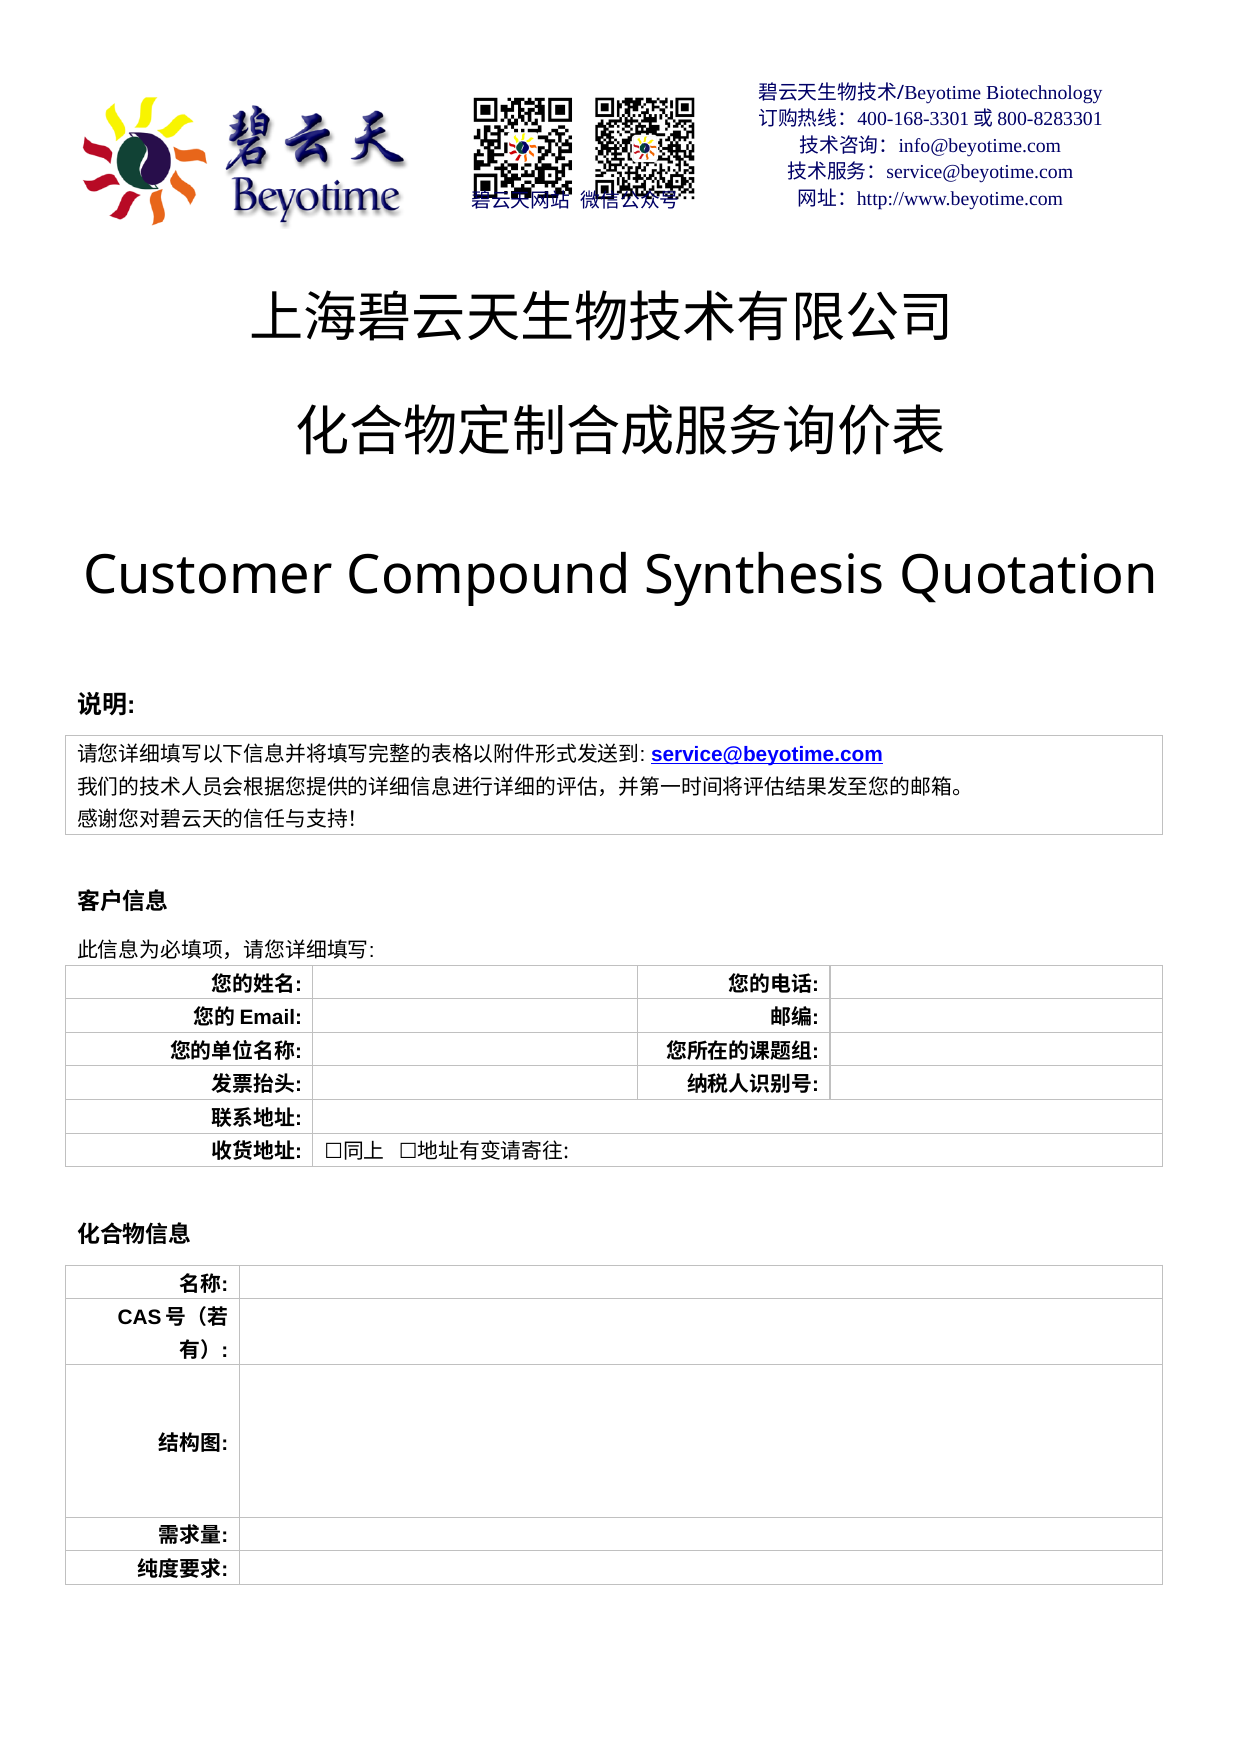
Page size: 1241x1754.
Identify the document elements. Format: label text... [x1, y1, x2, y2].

table_header [831, 966, 1162, 998]
table_cell 结构图: [66, 1365, 239, 1517]
table_cell 您的单位名称: [66, 1033, 312, 1065]
text 说明: [77, 670, 1163, 735]
table_cell 您的Email: [66, 999, 312, 1032]
table_cell [313, 1066, 637, 1099]
text 客户信息 [77, 867, 1163, 932]
text Customer Compound Synthesis Quotation [77, 524, 1163, 621]
table_header 请您详细填写以下信息并将填写完整的表格以附件形式发送到: service@beyotime.com 我们的技术人员会根据您提供的详细信息进行详细的评估，并第一时间将评估结果发至您的邮箱。 感谢您对碧云天的信任与支持！ [66, 736, 1162, 834]
table_cell [240, 1299, 1162, 1364]
table_cell [831, 999, 1162, 1032]
table_cell 邮编: [638, 999, 829, 1032]
picture [74, 92, 416, 229]
picture [592, 93, 698, 201]
picture [533, 193, 547, 201]
table_cell [240, 1518, 1162, 1550]
table_header [240, 1266, 1162, 1298]
table_cell [831, 1066, 1162, 1099]
table_cell 联系地址: [66, 1100, 312, 1132]
table_cell [313, 999, 637, 1032]
table_cell 纳税人识别号: [638, 1066, 829, 1099]
text 化合物信息 [77, 1199, 1163, 1264]
table_cell 同上 地址有变请寄往: [313, 1134, 1162, 1166]
table_cell [240, 1551, 1162, 1584]
table_cell [240, 1365, 1162, 1517]
table_cell 发票抬头: [66, 1066, 312, 1099]
table_cell [831, 1033, 1162, 1065]
text 上海碧云天生物技术有限公司 [77, 264, 1126, 361]
table_cell CAS号（若有）: [66, 1299, 239, 1364]
table_cell [313, 1033, 637, 1065]
table_cell 您所在的课题组: [638, 1033, 829, 1065]
picture [470, 94, 575, 201]
table_header 名称: [66, 1266, 239, 1298]
text 化合物定制合成服务询价表 [77, 378, 1163, 475]
table_header [313, 966, 637, 998]
text 此信息为必填项，请您详细填写: [77, 932, 1163, 965]
table_cell 纯度要求: [66, 1551, 239, 1584]
table_cell 需求量: [66, 1518, 239, 1550]
table_header 您的姓名: [66, 966, 312, 998]
table_cell 收货地址: [66, 1134, 312, 1166]
table_cell [313, 1100, 1162, 1132]
table_header 您的电话: [638, 966, 829, 998]
